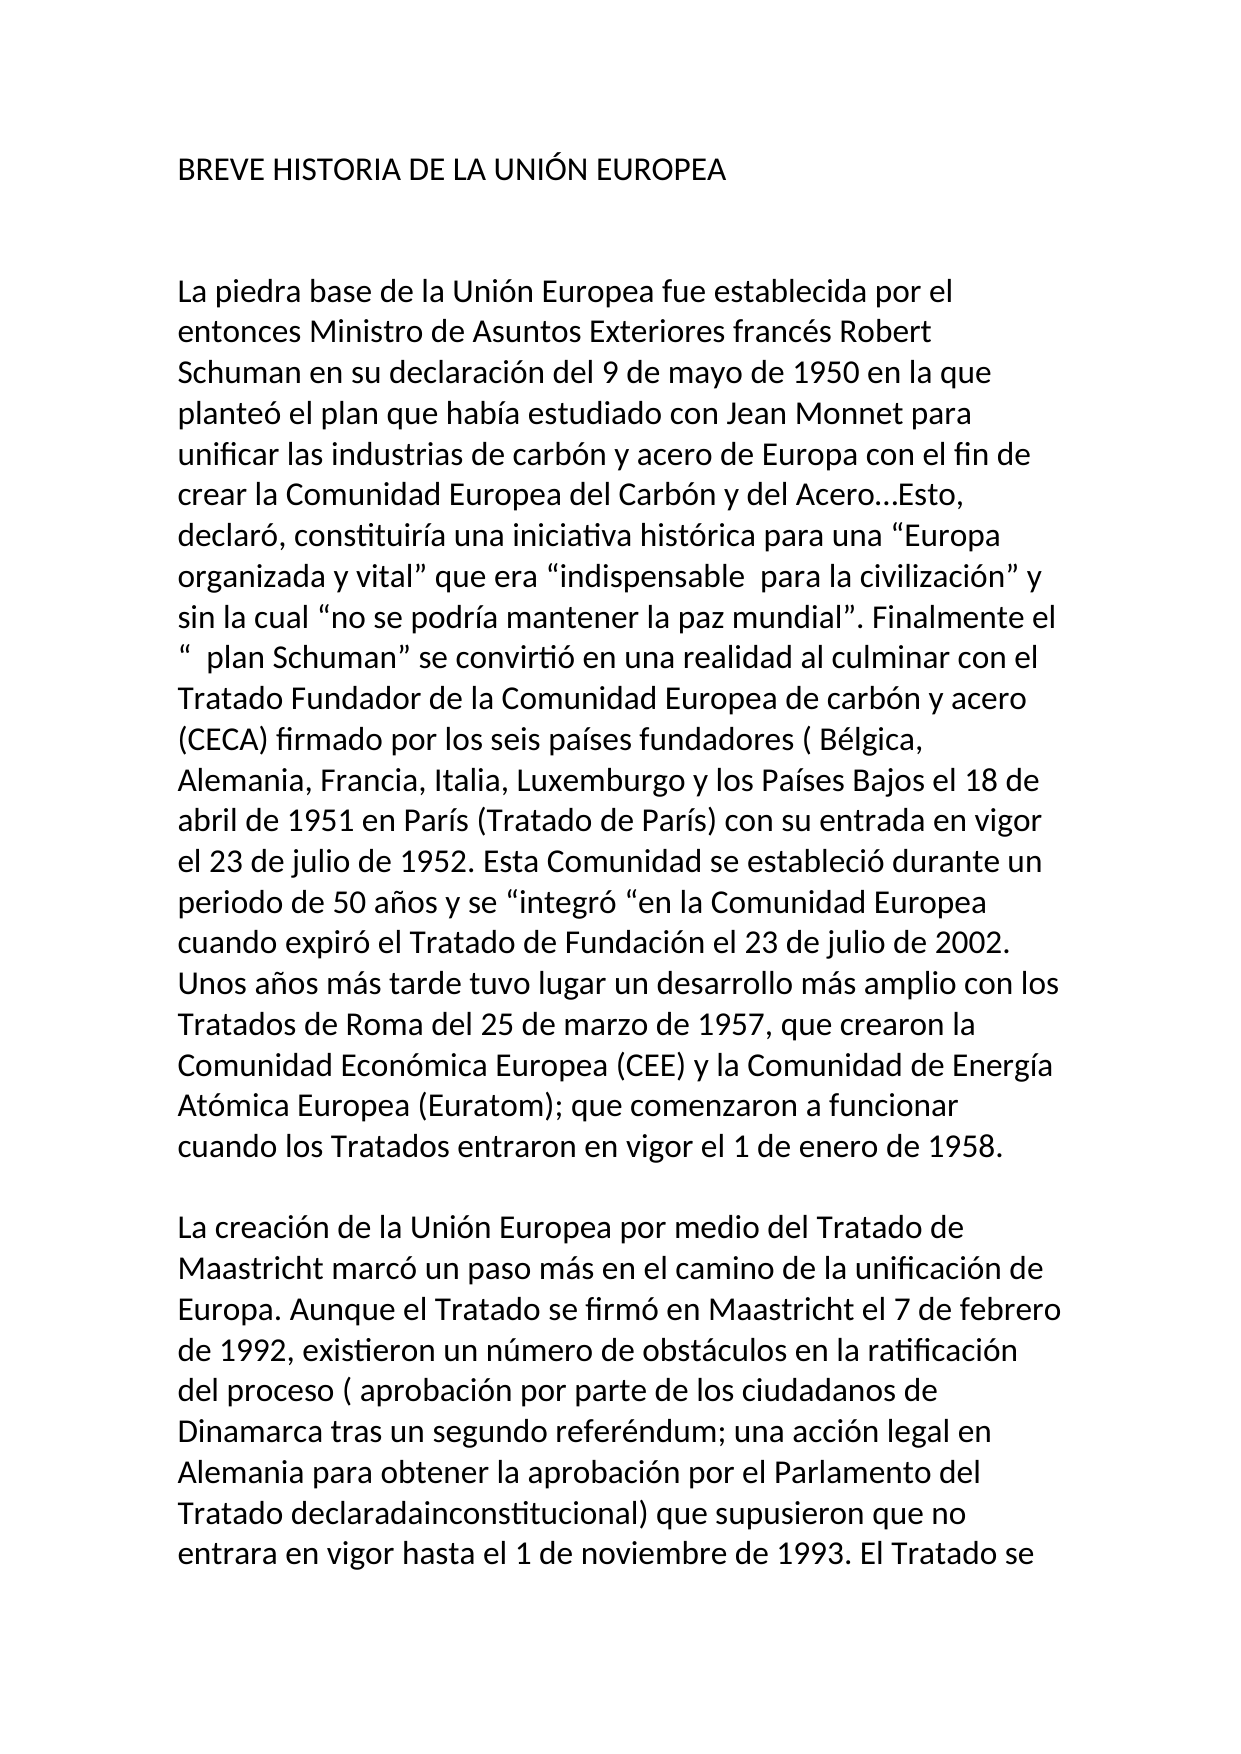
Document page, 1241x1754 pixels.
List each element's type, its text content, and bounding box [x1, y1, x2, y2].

text BREVE HISTORIA DE LA UNIÓN EUROPEA [177, 148, 1063, 188]
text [177, 1207, 1063, 1573]
text La piedra base de la Unión Europea fue establecida por el entonces Ministro de Asuntos Exteriores francés Robert Schuman en su declaración del 9 de mayo de 1950 en la que planteó el plan que había estudiado con Jean Monnet para unificar las industrias de carbón y acero de Europa con el fin de crear la Comunidad Europea del Carbón y del Acero…Esto, declaró, constituiría una iniciativa histórica para una “Europa organizada y vital” que era “indispensable para la civilización” y sin la cual “no se podría mantener la paz mundial”. Finalmente el “ plan Schuman” se convirtió en una realidad al culminar con el Tratado Fundador de la Comunidad Europea de carbón y acero (CECA) firmado por los seis países fundadores ( Bélgica, Alemania, Francia, Italia, Luxemburgo y los Países Bajos el 18 de abril de 1951 en París (Tratado de París) con su entrada en vigor el 23 de julio de 1952. Esta Comunidad se estableció durante un periodo de 50 años y se “integró “en la Comunidad Europea cuando expiró el Tratado de Fundación el 23 de julio de 2002. Unos años más tarde tuvo lugar un desarrollo más amplio con los Tratados de Roma del 25 de marzo de 1957, que crearon la Comunidad Económica Europea (CEE) y la Comunidad de Energía Atómica Europea (Euratom); que comenzaron a funcionar cuando los Tratados entraron en vigor el 1 de enero de 1958. [177, 270, 1063, 1166]
